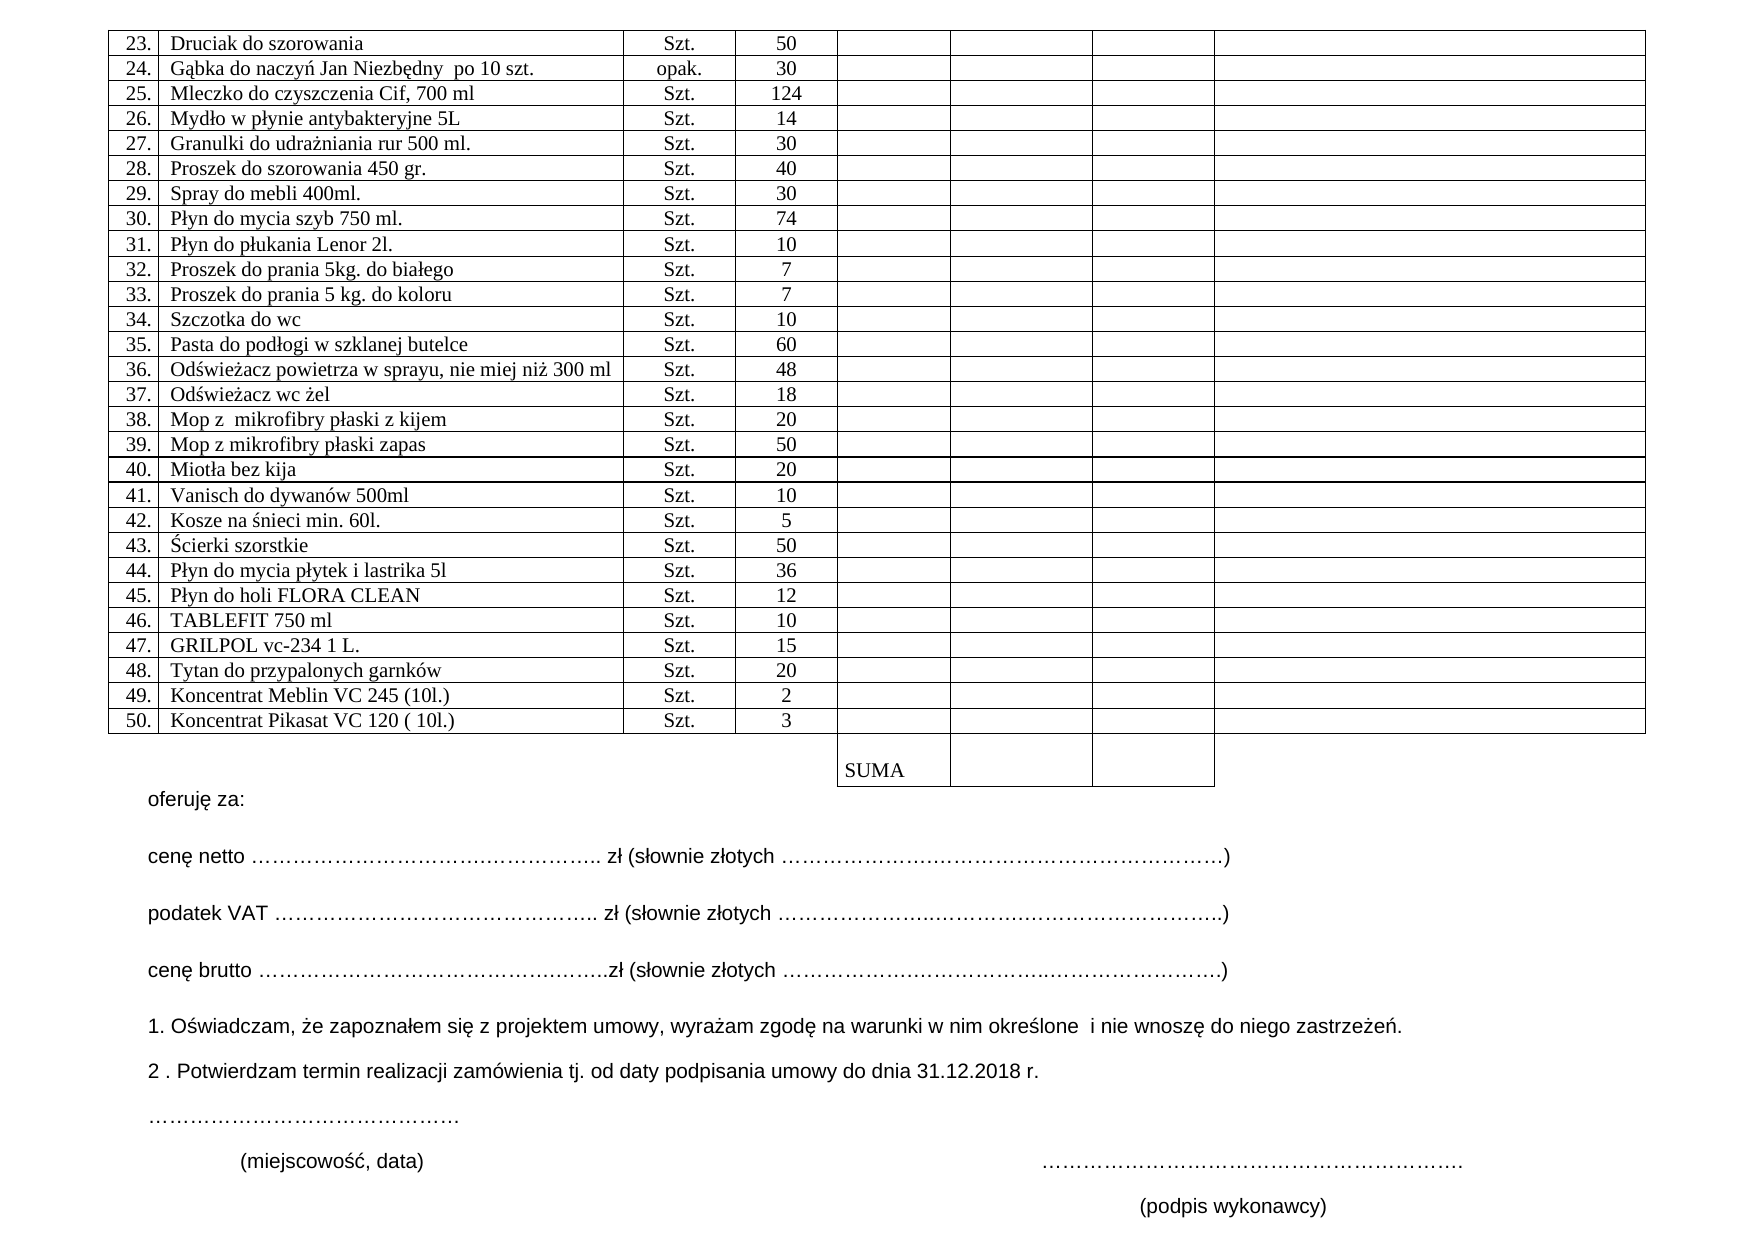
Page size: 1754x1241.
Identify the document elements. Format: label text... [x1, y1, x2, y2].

list oferuję za: [148, 787, 1606, 811]
table_cell 15 [736, 633, 837, 657]
table_cell 12 [736, 583, 837, 607]
table_cell 14 [736, 106, 837, 130]
table_cell 30 [736, 56, 837, 80]
table_cell [838, 282, 950, 306]
table_cell [1093, 31, 1214, 55]
table_cell [1215, 257, 1645, 281]
table_cell [951, 658, 1092, 682]
table_cell Mop z mikrofibry płaski z kijem [159, 407, 623, 431]
table_cell 36 [736, 558, 837, 582]
table_cell [838, 131, 950, 155]
table_cell [109, 558, 158, 582]
table_cell [838, 432, 950, 456]
table_cell [951, 156, 1092, 180]
table_cell [1215, 633, 1645, 657]
table_cell [951, 734, 1092, 786]
table_cell TABLEFIT 750 ml [159, 608, 623, 632]
table_cell Szt. [624, 156, 735, 180]
table_cell Szt. [624, 533, 735, 557]
table_cell [1093, 382, 1214, 406]
table_cell [1215, 357, 1645, 381]
table_cell Szt. [624, 658, 735, 682]
table_cell [951, 257, 1092, 281]
table_cell Granulki do udrażniania rur 500 ml. [159, 131, 623, 155]
table_cell [1215, 307, 1645, 331]
table_cell [1093, 558, 1214, 582]
table_cell [838, 407, 950, 431]
table_cell [838, 709, 950, 732]
table_cell [838, 558, 950, 582]
table_cell [1215, 106, 1645, 130]
table_cell [1215, 432, 1645, 456]
table_cell Szt. [624, 709, 735, 732]
list cenę brutto …………………………………….……..zł (słownie złotych ……………….………………..…………………….) [148, 958, 1606, 982]
table_cell 124 [736, 81, 837, 105]
table_cell [109, 206, 158, 230]
table_cell Szt. [624, 282, 735, 306]
table_cell [951, 633, 1092, 657]
table_cell [838, 382, 950, 406]
table_cell Koncentrat Meblin VC 245 (10l.) [159, 683, 623, 707]
table_cell [1093, 131, 1214, 155]
table_cell [838, 156, 950, 180]
table_cell Proszek do szorowania 450 gr. [159, 156, 623, 180]
table_cell [1093, 156, 1214, 180]
table_cell [109, 608, 158, 632]
table_cell Gąbka do naczyń Jan Niezbędny po 10 szt. [159, 56, 623, 80]
table_cell [951, 432, 1092, 456]
table_cell 50 [736, 432, 837, 456]
table_cell Szt. [624, 231, 735, 256]
table_cell [109, 31, 158, 55]
table_cell 3 [736, 709, 837, 732]
table_cell Vanisch do dywanów 500ml [159, 483, 623, 507]
table_cell 30 [736, 131, 837, 155]
table_cell 10 [736, 231, 837, 256]
table_cell [951, 483, 1092, 507]
table_cell 40 [736, 156, 837, 180]
table_cell [109, 407, 158, 431]
table_cell 10 [736, 307, 837, 331]
table_cell Proszek do prania 5kg. do białego [159, 257, 623, 281]
table_cell [951, 608, 1092, 632]
table_cell Koncentrat Pikasat VC 120 ( 10l.) [159, 709, 623, 732]
table_cell [951, 106, 1092, 130]
table_cell 20 [736, 658, 837, 682]
table_cell [1093, 106, 1214, 130]
table_cell 2 [736, 683, 837, 707]
table_cell GRILPOL vc-234 1 L. [159, 633, 623, 657]
table_cell 7 [736, 282, 837, 306]
table_cell [1093, 332, 1214, 356]
table_cell [1093, 458, 1214, 481]
table_cell Szt. [624, 407, 735, 431]
table_cell Płyn do holi FLORA CLEAN [159, 583, 623, 607]
table_cell 5 [736, 508, 837, 532]
table_cell Pasta do podłogi w szklanej butelce [159, 332, 623, 356]
table_cell [1093, 231, 1214, 256]
table_cell Szt. [624, 683, 735, 707]
table_cell [1093, 206, 1214, 230]
table_cell [109, 181, 158, 205]
table_cell [1093, 483, 1214, 507]
table_cell [838, 508, 950, 532]
table_cell [838, 533, 950, 557]
table_cell [951, 181, 1092, 205]
table_cell [109, 56, 158, 80]
table_cell [109, 382, 158, 406]
table_cell [1215, 508, 1645, 532]
table_cell Płyn do płukania Lenor 2l. [159, 231, 623, 256]
table_cell 18 [736, 382, 837, 406]
table_cell [838, 633, 950, 657]
table_cell Kosze na śnieci min. 60l. [159, 508, 623, 532]
table_cell [109, 332, 158, 356]
table_cell [1093, 608, 1214, 632]
table_cell [1215, 709, 1645, 732]
table_cell Tytan do przypalonych garnków [159, 658, 623, 682]
table_cell [951, 382, 1092, 406]
table_cell [838, 257, 950, 281]
table_cell Szczotka do wc [159, 307, 623, 331]
table_cell 10 [736, 608, 837, 632]
table_cell [951, 332, 1092, 356]
table_cell 50 [736, 533, 837, 557]
table_cell Szt. [624, 31, 735, 55]
table_cell [1215, 483, 1645, 507]
table_cell [109, 583, 158, 607]
table_cell [838, 56, 950, 80]
table_cell [1215, 131, 1645, 155]
table_cell [838, 81, 950, 105]
table_cell [838, 683, 950, 707]
list cenę netto …………………………….…………….. zł (słownie złotych ………………….……………………………………) [148, 844, 1606, 868]
table_cell 60 [736, 332, 837, 356]
table_cell [1215, 231, 1645, 256]
table_cell Mydło w płynie antybakteryjne 5L [159, 106, 623, 130]
table_cell [1215, 156, 1645, 180]
table_cell Szt. [624, 106, 735, 130]
table_cell Szt. [624, 483, 735, 507]
table_cell [1215, 608, 1645, 632]
table_cell [1215, 583, 1645, 607]
table_cell 7 [736, 257, 837, 281]
table_cell [1093, 81, 1214, 105]
table_cell [1215, 683, 1645, 707]
table_cell [109, 156, 158, 180]
table_cell 48 [736, 357, 837, 381]
table_cell [109, 106, 158, 130]
table_cell [1093, 734, 1214, 786]
text 2 . Potwierdzam termin realizacji zamówienia tj. od daty podpisania umowy do dnia 31.12.2018 r. [148, 1059, 1606, 1083]
table_cell [109, 131, 158, 155]
table_cell Szt. [624, 307, 735, 331]
table_cell [1215, 658, 1645, 682]
table_cell [951, 131, 1092, 155]
table_cell [109, 683, 158, 707]
table_cell [1215, 458, 1645, 481]
list (podpis wykonawcy) [223, 1193, 1606, 1217]
table_cell [109, 357, 158, 381]
table_cell [1093, 181, 1214, 205]
table_cell [109, 257, 158, 281]
table_cell [951, 558, 1092, 582]
table_cell SUMA [838, 734, 950, 786]
table_cell [951, 709, 1092, 732]
table_cell opak. [624, 56, 735, 80]
table_cell [951, 683, 1092, 707]
table_cell Szt. [624, 206, 735, 230]
table_cell Szt. [624, 357, 735, 381]
table_cell [1093, 683, 1214, 707]
table_cell [951, 282, 1092, 306]
table_cell [951, 508, 1092, 532]
table_cell [1093, 583, 1214, 607]
table_cell [109, 307, 158, 331]
table_cell [838, 31, 950, 55]
table_cell [1093, 357, 1214, 381]
table_cell Szt. [624, 583, 735, 607]
table_cell Miotła bez kija [159, 458, 623, 481]
table_cell [838, 181, 950, 205]
table_cell Odświeżacz wc żel [159, 382, 623, 406]
table_cell [1215, 206, 1645, 230]
table_cell [109, 282, 158, 306]
table_cell [951, 533, 1092, 557]
table_cell Odświeżacz powietrza w sprayu, nie miej niż 300 ml [159, 357, 623, 381]
table_cell [1215, 282, 1645, 306]
table_cell [109, 658, 158, 682]
table_cell Szt. [624, 558, 735, 582]
table_cell Szt. [624, 81, 735, 105]
table_cell 20 [736, 407, 837, 431]
table_cell [1093, 282, 1214, 306]
table_cell Spray do mebli 400ml. [159, 181, 623, 205]
table_cell Proszek do prania 5 kg. do koloru [159, 282, 623, 306]
table_cell [951, 231, 1092, 256]
table_cell [838, 307, 950, 331]
table_cell Druciak do szorowania [159, 31, 623, 55]
table_cell Płyn do mycia płytek i lastrika 5l [159, 558, 623, 582]
table_cell [1093, 407, 1214, 431]
list 1. Oświadczam, że zapoznałem się z projektem umowy, wyrażam zgodę na warunki w nim określone i nie wnoszę do niego zastrzeżeń. [148, 1014, 1606, 1038]
table_cell Szt. [624, 332, 735, 356]
table_cell [838, 483, 950, 507]
table_cell [1215, 332, 1645, 356]
table_cell Szt. [624, 382, 735, 406]
table_cell [951, 458, 1092, 481]
table_cell [109, 709, 158, 732]
table_cell [109, 508, 158, 532]
table_cell Ścierki szorstkie [159, 533, 623, 557]
table_cell [951, 307, 1092, 331]
table_cell [838, 206, 950, 230]
table_cell [951, 357, 1092, 381]
table_cell [109, 533, 158, 557]
table_cell [1093, 56, 1214, 80]
table_cell Szt. [624, 257, 735, 281]
table_cell [838, 608, 950, 632]
table_cell 30 [736, 181, 837, 205]
table_cell [1215, 181, 1645, 205]
table_cell Szt. [624, 633, 735, 657]
table_cell [838, 658, 950, 682]
table_cell [951, 56, 1092, 80]
table_cell Szt. [624, 131, 735, 155]
table_cell [838, 458, 950, 481]
table_cell 74 [736, 206, 837, 230]
table_cell [1215, 81, 1645, 105]
list (miejscowość, data) ……………………………………………………. [223, 1149, 1606, 1173]
table_cell [109, 81, 158, 105]
table_cell [1093, 508, 1214, 532]
table_cell Mop z mikrofibry płaski zapas [159, 432, 623, 456]
table_cell [109, 458, 158, 481]
table_cell [1093, 633, 1214, 657]
table_cell [1093, 307, 1214, 331]
table_cell [838, 583, 950, 607]
table_cell 10 [736, 483, 837, 507]
table_cell [1215, 31, 1645, 55]
table_cell [1093, 533, 1214, 557]
table_cell [1215, 407, 1645, 431]
table_cell [109, 483, 158, 507]
table_cell [951, 206, 1092, 230]
table_cell [951, 407, 1092, 431]
table_cell [1093, 432, 1214, 456]
table_cell [1093, 709, 1214, 732]
table_cell [1093, 658, 1214, 682]
table_cell Szt. [624, 508, 735, 532]
table_cell Szt. [624, 458, 735, 481]
table_cell [109, 231, 158, 256]
table_cell [1093, 257, 1214, 281]
table_cell Mleczko do czyszczenia Cif, 700 ml [159, 81, 623, 105]
table_cell 50 [736, 31, 837, 55]
table_cell [951, 31, 1092, 55]
list podatek VAT ……………………………………….. zł (słownie złotych …………………..………….………………………..) [148, 901, 1606, 925]
table_cell [838, 332, 950, 356]
table_cell [109, 633, 158, 657]
table_cell Szt. [624, 181, 735, 205]
table_cell Szt. [624, 608, 735, 632]
table_cell [838, 231, 950, 256]
table_cell Płyn do mycia szyb 750 ml. [159, 206, 623, 230]
table_cell [951, 583, 1092, 607]
table_cell [838, 357, 950, 381]
text ……………………………………… [148, 1104, 1606, 1128]
table_cell [109, 432, 158, 456]
table_cell [1215, 533, 1645, 557]
table_cell [951, 81, 1092, 105]
table_cell [1215, 558, 1645, 582]
table_cell [1215, 56, 1645, 80]
table_cell Szt. [624, 432, 735, 456]
table_cell 20 [736, 458, 837, 481]
table_cell [838, 106, 950, 130]
table_cell [1215, 382, 1645, 406]
